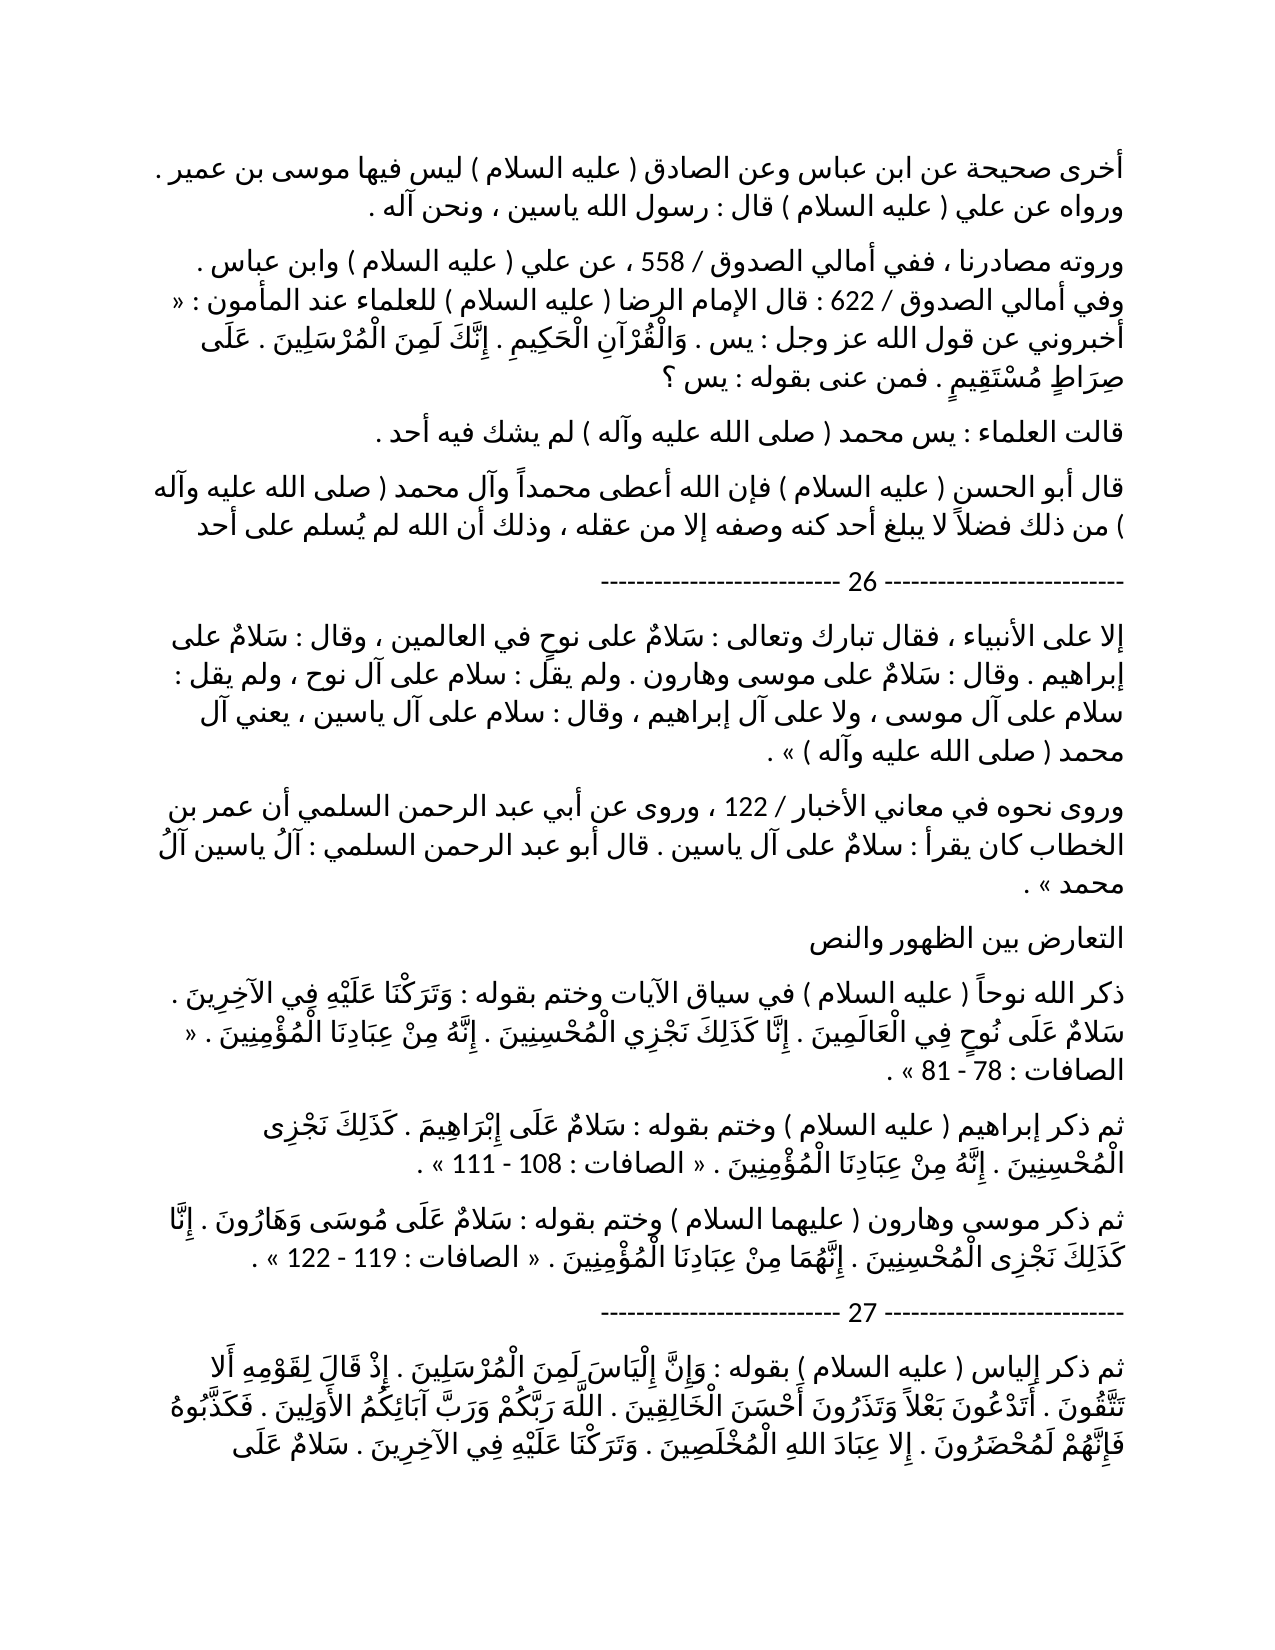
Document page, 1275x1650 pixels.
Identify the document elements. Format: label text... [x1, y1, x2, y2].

text --------------------------- 27 --------------------------- [150, 1294, 1125, 1330]
text إلا على الأنبياء ، فقال تبارك وتعالى : سَلامٌ على نوحٍ في العالمين ، وقال : سَلامٌ على إبراهيم . وقال : سَلامٌ على موسى وهارون . ولم يقل : سلام على آل نوح ، ولم يقل : سلام على آل موسى ، ولا على آل إبراهيم ، وقال : سلام على آل ياسين ، يعني آل محمد ( صلى الله عليه وآله ) » . [150, 618, 1125, 769]
text قالت العلماء : يس محمد ( صلى الله عليه وآله ) لم يشك فيه أحد . [150, 414, 1125, 449]
text ثم ذكر موسى وهارون ( عليهما السلام ) وختم بقوله : سَلامٌ عَلَى مُوسَى وَهَارُونَ . إِنَّا كَذَلِكَ نَجْزِى الْمُحْسِنِينَ . إِنَّهُمَا مِنْ عِبَادِنَا الْمُؤْمِنِينَ . « الصافات : 119 - 122 » . [150, 1201, 1125, 1275]
text ذكر الله نوحاً ( عليه السلام ) في سياق الآيات وختم بقوله : وَتَرَكْنَا عَلَيْهِ فِي الآخِرِينَ . سَلامٌ عَلَى نُوحٍ فِي الْعَالَمِينَ . إِنَّا كَذَلِكَ نَجْزِي الْمُحْسِنِينَ . إِنَّهُ مِنْ عِبَادِنَا الْمُؤْمِنِينَ . « الصافات : 78 - 81 » . [150, 975, 1125, 1088]
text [150, 150, 1125, 224]
text ثم ذكر إبراهيم ( عليه السلام ) وختم بقوله : سَلامٌ عَلَى إِبْرَاهِيمَ . كَذَلِكَ نَجْزِى الْمُحْسِنِينَ . إِنَّهُ مِنْ عِبَادِنَا الْمُؤْمِنِينَ . « الصافات : 108 - 111 » . [150, 1107, 1125, 1181]
text وروته مصادرنا ، ففي أمالي الصدوق / 558 ، عن علي ( عليه السلام ) وابن عباس . وفي أمالي الصدوق / 622 : قال الإمام الرضا ( عليه السلام ) للعلماء عند المأمون : « أخبروني عن قول الله عز وجل : يس . وَالْقُرْآنِ الْحَكِيمِ . إِنَّكَ لَمِنَ الْمُرْسَلِينَ . عَلَى صِرَاطٍ مُسْتَقِيمٍ . فمن عنى بقوله : يس ؟ [150, 243, 1125, 394]
text --------------------------- 26 --------------------------- [150, 563, 1125, 598]
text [150, 1349, 1125, 1462]
text وروى نحوه في معاني الأخبار / 122 ، وروى عن أبي عبد الرحمن السلمي أن عمر بن الخطاب كان يقرأ : سلامٌ على آل ياسين . قال أبو عبد الرحمن السلمي : آلُ ياسين آلُ محمد » . [150, 788, 1125, 901]
text قال أبو الحسن ( عليه السلام ) فإن الله أعطى محمداً وآل محمد ( صلى الله عليه وآله ) من ذلك فضلاً لا يبلغ أحد كنه وصفه إلا من عقله ، وذلك أن الله لم يُسلم على أحد [150, 469, 1125, 543]
text التعارض بين الظهور والنص [150, 920, 1125, 956]
